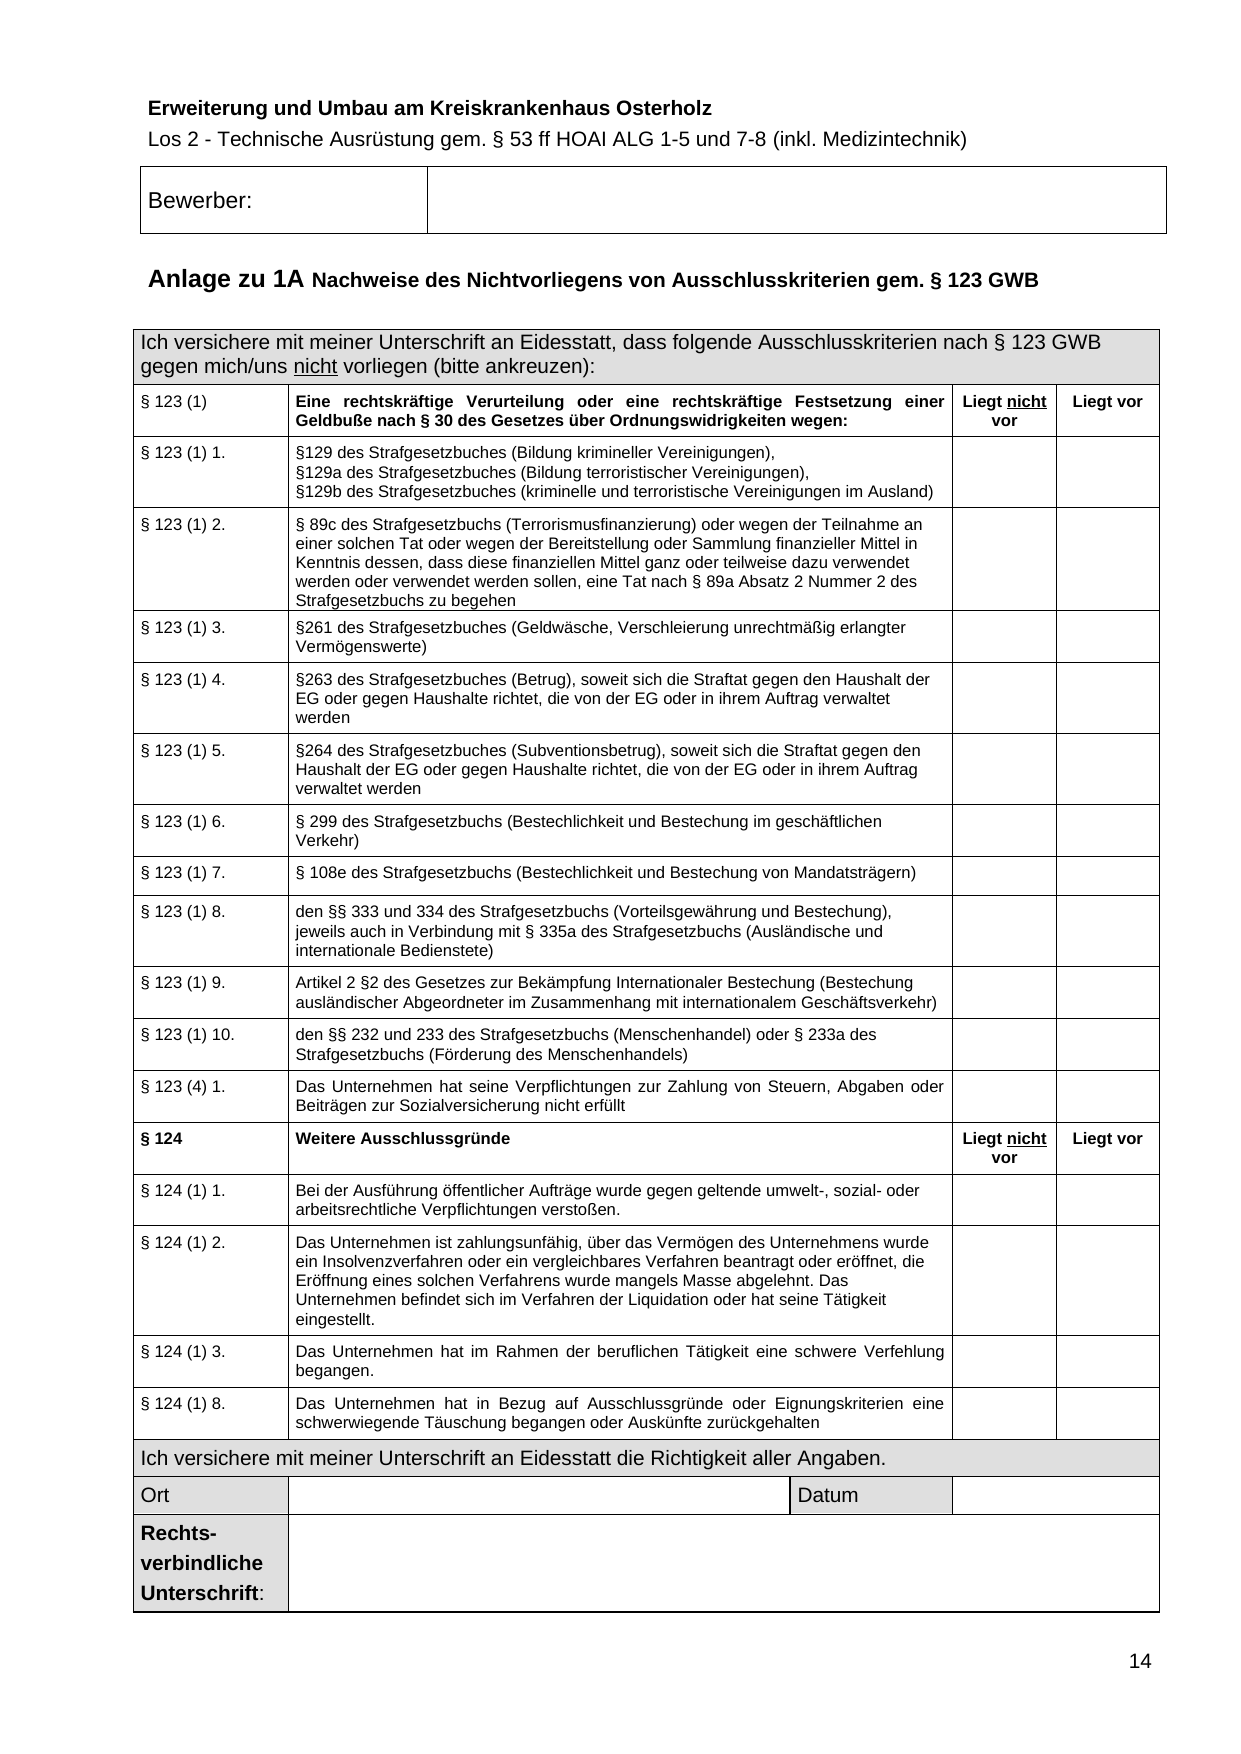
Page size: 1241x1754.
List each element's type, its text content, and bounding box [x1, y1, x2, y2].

table_cell [289, 1477, 789, 1513]
table_cell § 124 (1) 3. [134, 1336, 288, 1387]
table_cell Ich versichere mit meiner Unterschrift an Eidesstatt die Richtigkeit aller Angaben. [134, 1440, 1159, 1476]
table_cell [953, 611, 1056, 662]
table_cell § 123 (1) 7. [134, 857, 288, 895]
table_cell Eine rechtskräftige Verurteilung oder eine rechtskräftige Festsetzung einer Geldbuße nach § 30 des Gesetzes über Ordnungswidrigkeiten wegen: [289, 385, 952, 436]
table_cell §261 des Strafgesetzbuches (Geldwäsche, Verschleierung unrechtmäßig erlangter Vermögenswerte) [289, 611, 952, 662]
table_cell § 123 (4) 1. [134, 1071, 288, 1122]
table_cell Das Unternehmen ist zahlungsunfähig, über das Vermögen des Unternehmens wurde ein Insolvenzverfahren oder ein vergleichbares Verfahren beantragt oder eröffnet, die Eröffnung eines solchen Verfahrens wurde mangels Masse abgelehnt. Das Unternehmen befindet sich im Verfahren der Liquidation oder hat seine Tätigkeit eingestellt. [289, 1226, 952, 1335]
table_cell [953, 663, 1056, 733]
table_cell Rechts- verbindliche Unterschrift: [134, 1515, 288, 1611]
table_cell Das Unternehmen hat in Bezug auf Ausschlussgründe oder Eignungskriterien eine schwerwiegende Täuschung begangen oder Auskünfte zurückgehalten [289, 1388, 952, 1438]
table_cell Weitere Ausschlussgründe [289, 1123, 952, 1173]
table_cell § 123 (1) 9. [134, 967, 288, 1018]
table_cell [1057, 1388, 1159, 1438]
table_cell [1057, 967, 1159, 1018]
table_cell [1057, 896, 1159, 966]
table_cell Das Unternehmen hat seine Verpflichtungen zur Zahlung von Steuern, Abgaben oder Beiträgen zur Sozialversicherung nicht erfüllt [289, 1071, 952, 1122]
table_cell Liegt nicht vor [953, 385, 1056, 436]
table_cell [1057, 734, 1159, 804]
table_cell [1057, 1226, 1159, 1335]
table_cell [953, 896, 1056, 966]
table_cell [1057, 805, 1159, 856]
table_cell Liegt vor [1057, 385, 1159, 436]
table_cell § 89c des Strafgesetzbuchs (Terrorismusfinanzierung) oder wegen der Teilnahme an einer solchen Tat oder wegen der Bereitstellung oder Sammlung finanzieller Mittel in Kenntnis dessen, dass diese finanziellen Mittel ganz oder teilweise dazu verwendet werden oder verwendet werden sollen, eine Tat nach § 89a Absatz 2 Nummer 2 des Strafgesetzbuchs zu begehen [289, 508, 952, 610]
text Anlage zu 1A Nachweise des Nichtvorliegens von Ausschlusskriterien gem. § 123 GWB [148, 264, 1152, 292]
table_cell § 123 (1) 8. [134, 896, 288, 966]
table_cell §129 des Strafgesetzbuches (Bildung krimineller Vereinigungen), §129a des Strafgesetzbuches (Bildung terroristischer Vereinigungen), §129b des Strafgesetzbuches (kriminelle und terroristische Vereinigungen im Ausland) [289, 437, 952, 507]
table_cell [953, 1336, 1056, 1387]
table_cell § 124 [134, 1123, 288, 1173]
table_cell den §§ 333 und 334 des Strafgesetzbuchs (Vorteilsgewährung und Bestechung), jeweils auch in Verbindung mit § 335a des Strafgesetzbuchs (Ausländische und internationale Bedienstete) [289, 896, 952, 966]
table_cell [953, 857, 1056, 895]
table_cell [953, 1071, 1056, 1122]
table_cell § 124 (1) 8. [134, 1388, 288, 1438]
table_cell Artikel 2 §2 des Gesetzes zur Bekämpfung Internationaler Bestechung (Bestechung ausländischer Abgeordneter im Zusammenhang mit internationalem Geschäftsverkehr) [289, 967, 952, 1018]
table_cell [1057, 1336, 1159, 1387]
table_cell Bei der Ausführung öffentlicher Aufträge wurde gegen geltende umwelt-, sozial- oder arbeitsrechtliche Verpflichtungen verstoßen. [289, 1175, 952, 1225]
table_cell [1057, 1071, 1159, 1122]
table_cell Liegt nicht vor [953, 1123, 1056, 1173]
table_cell den §§ 232 und 233 des Strafgesetzbuchs (Menschenhandel) oder § 233a des Strafgesetzbuchs (Förderung des Menschenhandels) [289, 1019, 952, 1070]
table_cell § 123 (1) 6. [134, 805, 288, 856]
table_cell [953, 1019, 1056, 1070]
table_cell [1057, 663, 1159, 733]
table_cell §263 des Strafgesetzbuches (Betrug), soweit sich die Straftat gegen den Haushalt der EG oder gegen Haushalte richtet, die von der EG oder in ihrem Auftrag verwaltet werden [289, 663, 952, 733]
table_cell [953, 508, 1056, 610]
table_cell § 108e des Strafgesetzbuchs (Bestechlichkeit und Bestechung von Mandatsträgern) [289, 857, 952, 895]
table_cell § 124 (1) 1. [134, 1175, 288, 1225]
table_cell Liegt vor [1057, 1123, 1159, 1173]
table_cell § 299 des Strafgesetzbuchs (Bestechlichkeit und Bestechung im geschäftlichen Verkehr) [289, 805, 952, 856]
table_cell [953, 967, 1056, 1018]
table_cell § 123 (1) 2. [134, 508, 288, 610]
table_cell § 123 (1) 1. [134, 437, 288, 507]
table_cell § 123 (1) [134, 385, 288, 436]
table_cell [1057, 437, 1159, 507]
table_cell § 123 (1) 3. [134, 611, 288, 662]
table_cell § 123 (1) 4. [134, 663, 288, 733]
table_cell [953, 734, 1056, 804]
table_cell [953, 1226, 1056, 1335]
table_cell [1057, 1175, 1159, 1225]
table_cell [953, 437, 1056, 507]
table_cell [1057, 508, 1159, 610]
table_cell Datum [791, 1477, 952, 1513]
table_cell [1057, 1019, 1159, 1070]
table_cell [289, 1515, 1159, 1611]
table_cell § 123 (1) 10. [134, 1019, 288, 1070]
table_cell [953, 1477, 1159, 1513]
table_cell § 124 (1) 2. [134, 1226, 288, 1335]
table_cell §264 des Strafgesetzbuches (Subventionsbetrug), soweit sich die Straftat gegen den Haushalt der EG oder gegen Haushalte richtet, die von der EG oder in ihrem Auftrag verwaltet werden [289, 734, 952, 804]
table_cell § 123 (1) 5. [134, 734, 288, 804]
table_header Ich versichere mit meiner Unterschrift an Eidesstatt, dass folgende Ausschlusskriterien nach § 123 GWB gegen mich/uns nicht vorliegen (bitte ankreuzen): [134, 330, 1159, 384]
table_cell Ort [134, 1477, 288, 1513]
table_cell [953, 1175, 1056, 1225]
table_cell [953, 1388, 1056, 1438]
table_cell [1057, 857, 1159, 895]
table_cell Das Unternehmen hat im Rahmen der beruflichen Tätigkeit eine schwere Verfehlung begangen. [289, 1336, 952, 1387]
table_cell [1057, 611, 1159, 662]
table_cell [953, 805, 1056, 856]
